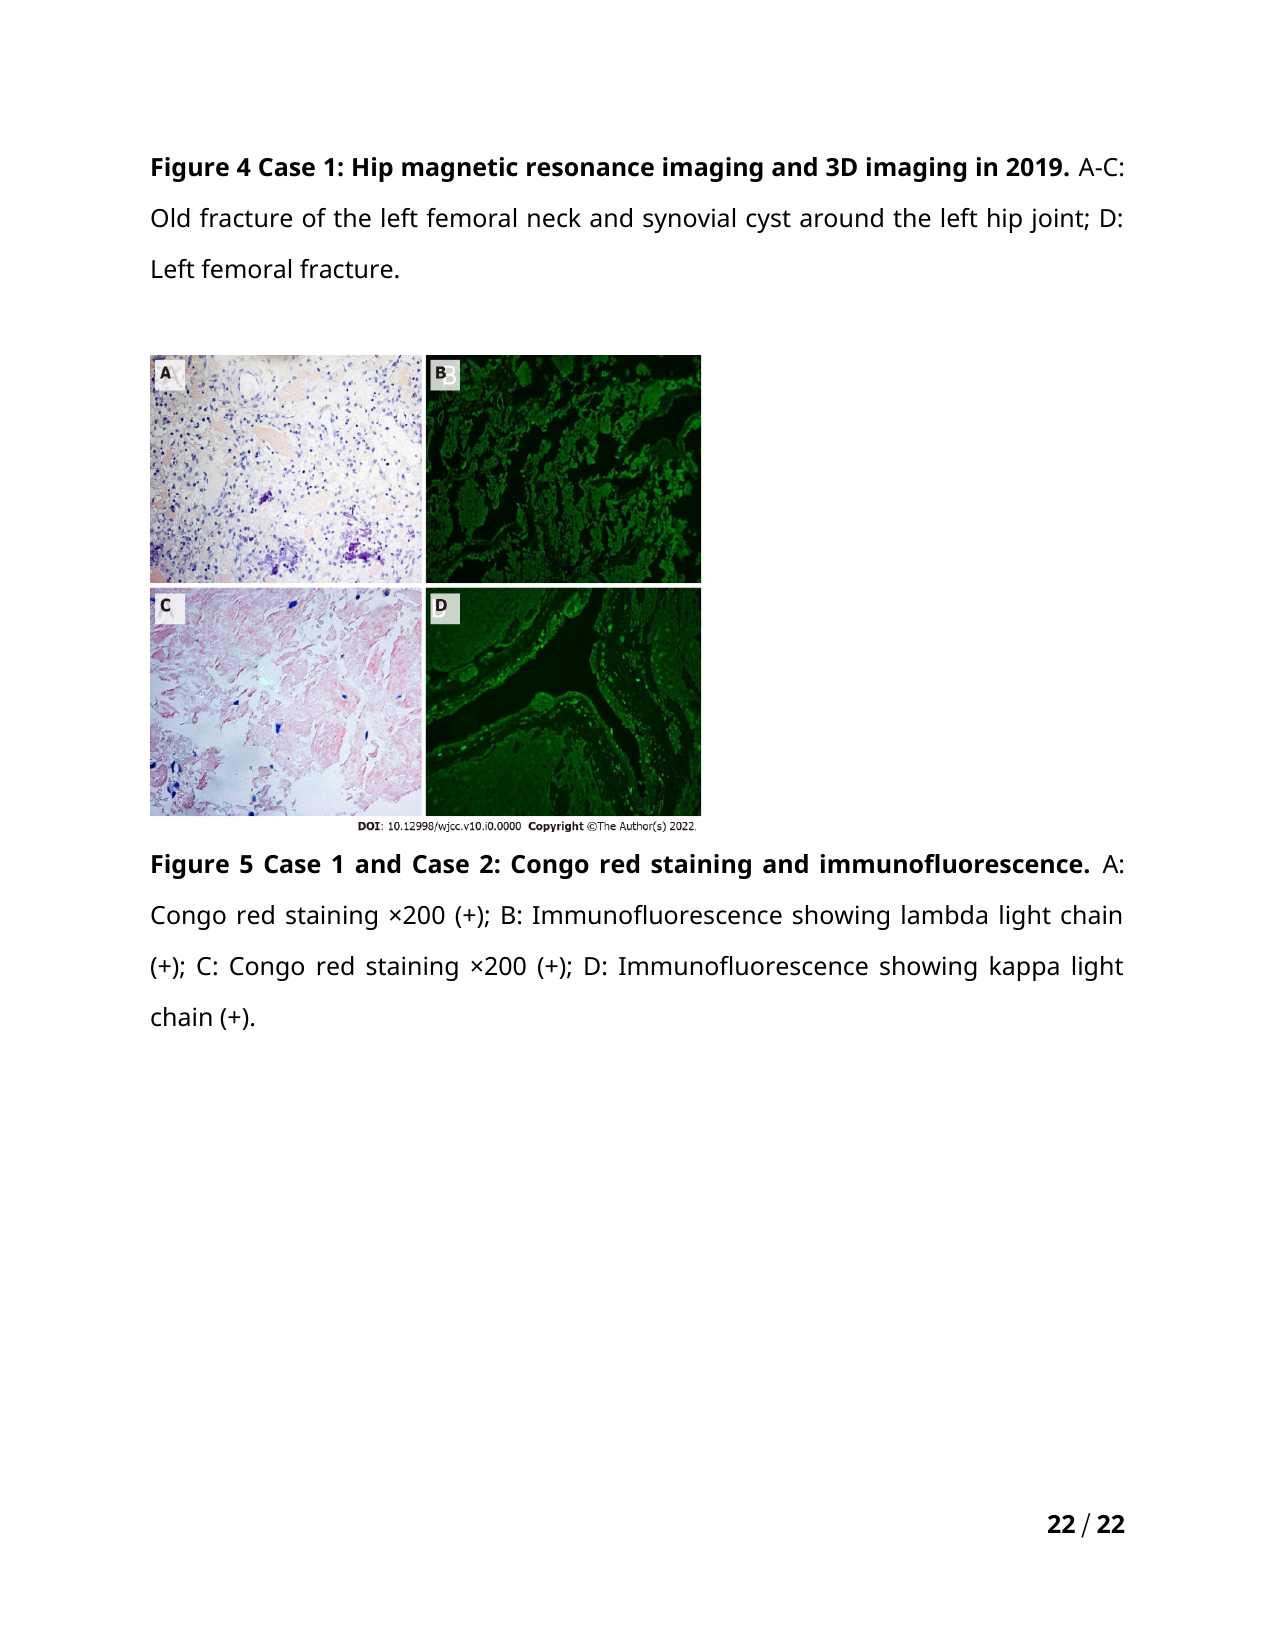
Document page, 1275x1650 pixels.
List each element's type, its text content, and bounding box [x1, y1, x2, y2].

text Figure 4 Case 1: Hip magnetic resonance imaging and 3D imaging in 2019. A-C: Old fracture of the left femoral neck and synovial cyst around the left hip joint; D: Left femoral fracture. [150, 150, 1125, 286]
picture [150, 354, 702, 832]
text Figure 5 Case 1 and Case 2: Congo red staining and immunofluorescence. A: Congo red staining ×200 (+); B: Immunofluorescence showing lambda light chain (+); C: Congo red staining ×200 (+); D: Immunofluorescence showing kappa light chain (+). [150, 846, 1125, 1034]
